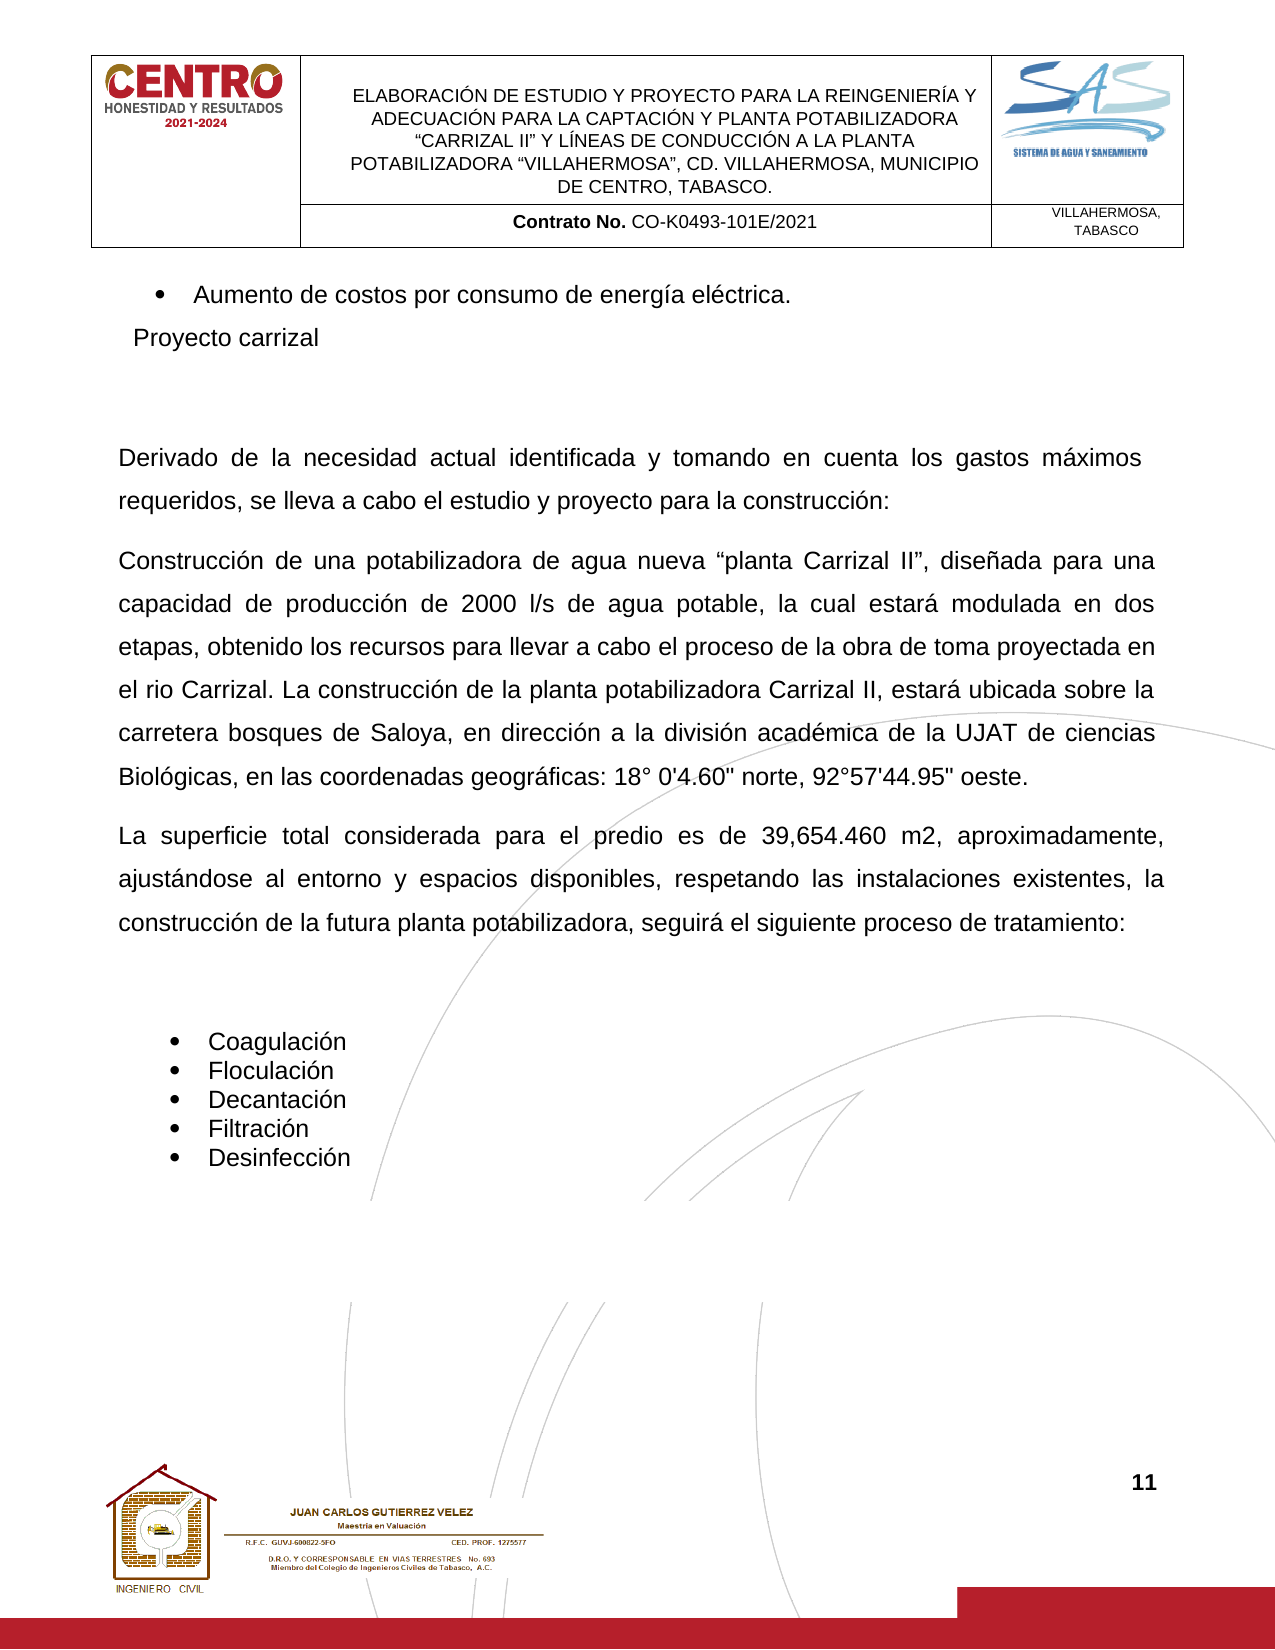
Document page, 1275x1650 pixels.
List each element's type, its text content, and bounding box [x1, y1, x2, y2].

list Desinfección [170, 1143, 1144, 1172]
list Filtración [170, 1114, 1144, 1143]
picture [301, 205, 991, 247]
list Decantación [170, 1085, 1144, 1114]
picture [992, 205, 1183, 247]
text Proyecto carrizal [133, 323, 1144, 352]
picture [1001, 61, 1171, 157]
text Derivado de la necesidad actual identificada y tomando en cuenta los gastos máximos requeridos, se lleva a cabo el estudio y proyecto para la construcción: [118, 443, 1144, 515]
list Floculación [170, 1056, 1144, 1085]
list Aumento de costos por consumo de energía eléctrica. [156, 280, 1116, 309]
text Construcción de una potabilizadora de agua nueva “planta Carrizal II”, diseñada para una capacidad de producción de 2000 l/s de agua potable, la cual estará modulada en dos etapas, obtenido los recursos para llevar a cabo el proceso de la obra de toma proyectada en el rio Carrizal. La construcción de la planta potabilizadora Carrizal II, estará ubicada sobre la carretera bosques de Saloya, en dirección a la división académica de la UJAT de ciencias Biológicas, en las coordenadas geográficas: 18° 0'4.60" norte, 92°57'44.95" oeste. [118, 546, 1157, 790]
text La superficie total considerada para el predio es de 39,654.460 m2, aproximadamente, ajustándose al entorno y espacios disponibles, respetando las instalaciones existentes, la construcción de la futura planta potabilizadora, seguirá el siguiente proceso de tratamiento: [118, 821, 1167, 936]
picture [0, 202, 1275, 1649]
picture [84, 55, 91, 138]
picture [92, 202, 300, 247]
list Coagulación [170, 1027, 1144, 1056]
picture [92, 56, 299, 138]
